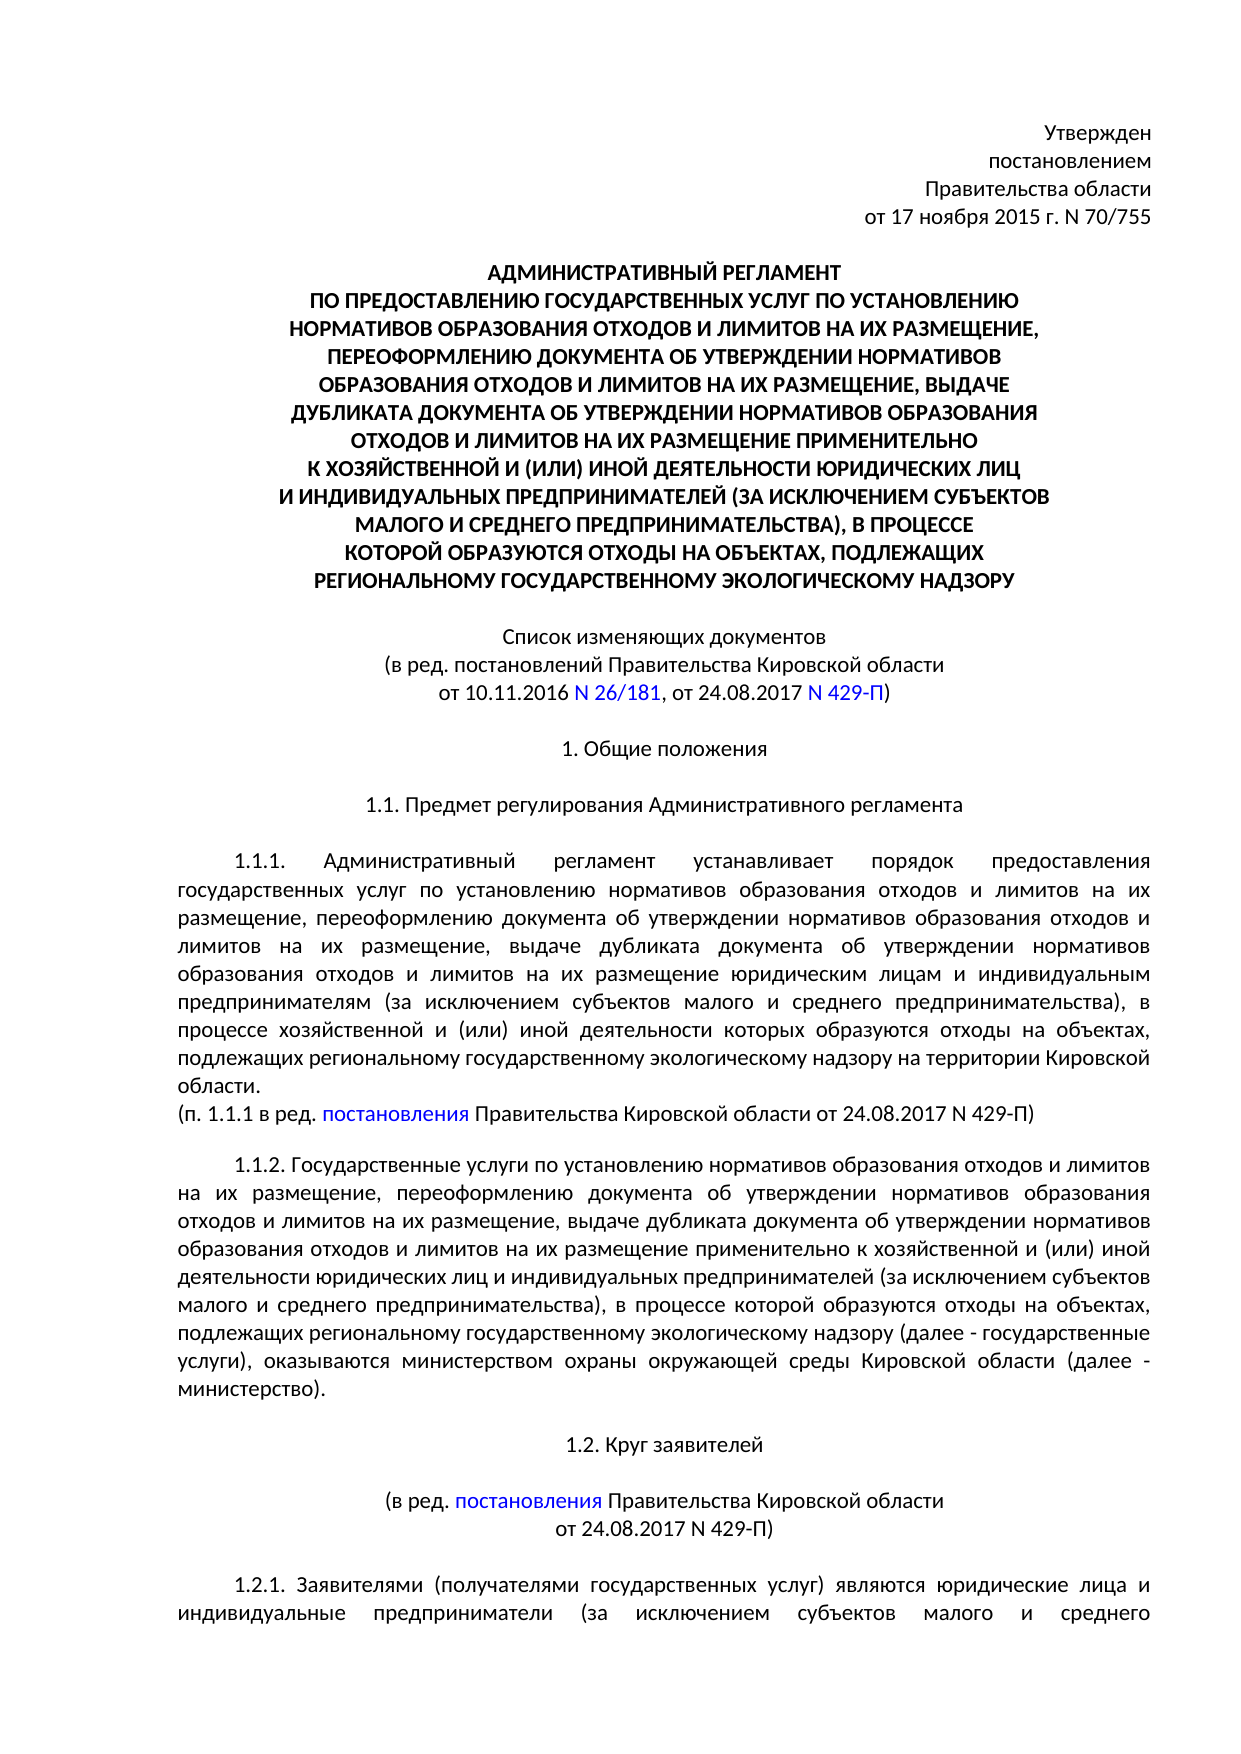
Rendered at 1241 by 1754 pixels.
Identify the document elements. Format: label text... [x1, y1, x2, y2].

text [177, 1570, 1152, 1626]
title ОТХОДОВ И ЛИМИТОВ НА ИХ РАЗМЕЩЕНИЕ ПРИМЕНИТЕЛЬНО [177, 426, 1152, 454]
title МАЛОГО И СРЕДНЕГО ПРЕДПРИНИМАТЕЛЬСТВА), В ПРОЦЕССЕ [177, 510, 1152, 538]
title И ИНДИВИДУАЛЬНЫХ ПРЕДПРИНИМАТЕЛЕЙ (ЗА ИСКЛЮЧЕНИЕМ СУБЪЕКТОВ [177, 482, 1152, 510]
text Список изменяющих документов [177, 622, 1152, 651]
text Правительства области [177, 174, 1152, 202]
text (в ред. постановлений Правительства Кировской области [177, 651, 1152, 678]
title ПО ПРЕДОСТАВЛЕНИЮ ГОСУДАРСТВЕННЫХ УСЛУГ ПО УСТАНОВЛЕНИЮ [177, 286, 1152, 314]
title АДМИНИСТРАТИВНЫЙ РЕГЛАМЕНТ [177, 258, 1152, 286]
text (в ред. постановления Правительства Кировской области [177, 1486, 1152, 1514]
title НОРМАТИВОВ ОБРАЗОВАНИЯ ОТХОДОВ И ЛИМИТОВ НА ИХ РАЗМЕЩЕНИЕ, [177, 314, 1152, 342]
text постановлением [177, 146, 1152, 174]
text 1.1. Предмет регулирования Административного регламента [177, 791, 1152, 819]
text 1. Общие положения [177, 734, 1152, 763]
title ОБРАЗОВАНИЯ ОТХОДОВ И ЛИМИТОВ НА ИХ РАЗМЕЩЕНИЕ, ВЫДАЧЕ [177, 370, 1152, 398]
title ДУБЛИКАТА ДОКУМЕНТА ОБ УТВЕРЖДЕНИИ НОРМАТИВОВ ОБРАЗОВАНИЯ [177, 398, 1152, 426]
title КОТОРОЙ ОБРАЗУЮТСЯ ОТХОДЫ НА ОБЪЕКТАХ, ПОДЛЕЖАЩИХ [177, 538, 1152, 566]
text от 10.11.2016 N 26/181, от 24.08.2017 N 429-П) [177, 678, 1152, 707]
text от 24.08.2017 N 429-П) [177, 1514, 1152, 1542]
title К ХОЗЯЙСТВЕННОЙ И (ИЛИ) ИНОЙ ДЕЯТЕЛЬНОСТИ ЮРИДИЧЕСКИХ ЛИЦ [177, 454, 1152, 482]
title ПЕРЕОФОРМЛЕНИЮ ДОКУМЕНТА ОБ УТВЕРЖДЕНИИ НОРМАТИВОВ [177, 342, 1152, 370]
text 1.1.2. Государственные услуги по установлению нормативов образования отходов и лимитов на их размещение, переоформлению документа об утверждении нормативов образования отходов и лимитов на их размещение, выдаче дубликата документа об утверждении нормативов образования отходов и лимитов на их размещение применительно к хозяйственной и (или) иной деятельности юридических лиц и индивидуальных предпринимателей (за исключением субъектов малого и среднего предпринимательства), в процессе которой образуются отходы на объектах, подлежащих региональному государственному экологическому надзору (далее - государственные услуги), оказываются министерством охраны окружающей среды Кировской области (далее - министерство). [177, 1150, 1152, 1402]
text 1.2. Круг заявителей [177, 1430, 1152, 1458]
text от 17 ноября 2015 г. N 70/755 [177, 202, 1152, 230]
text 1.1.1. Административный регламент устанавливает порядок предоставления государственных услуг по установлению нормативов образования отходов и лимитов на их размещение, переоформлению документа об утверждении нормативов образования отходов и лимитов на их размещение, выдаче дубликата документа об утверждении нормативов образования отходов и лимитов на их размещение юридическим лицам и индивидуальным предпринимателям (за исключением субъектов малого и среднего предпринимательства), в процессе хозяйственной и (или) иной деятельности которых образуются отходы на объектах, подлежащих региональному государственному экологическому надзору на территории Кировской области. [177, 847, 1152, 1099]
text Утвержден [177, 118, 1152, 146]
title РЕГИОНАЛЬНОМУ ГОСУДАРСТВЕННОМУ ЭКОЛОГИЧЕСКОМУ НАДЗОРУ [177, 566, 1152, 594]
text (п. 1.1.1 в ред. постановления Правительства Кировской области от 24.08.2017 N 429-П) [177, 1099, 1152, 1127]
